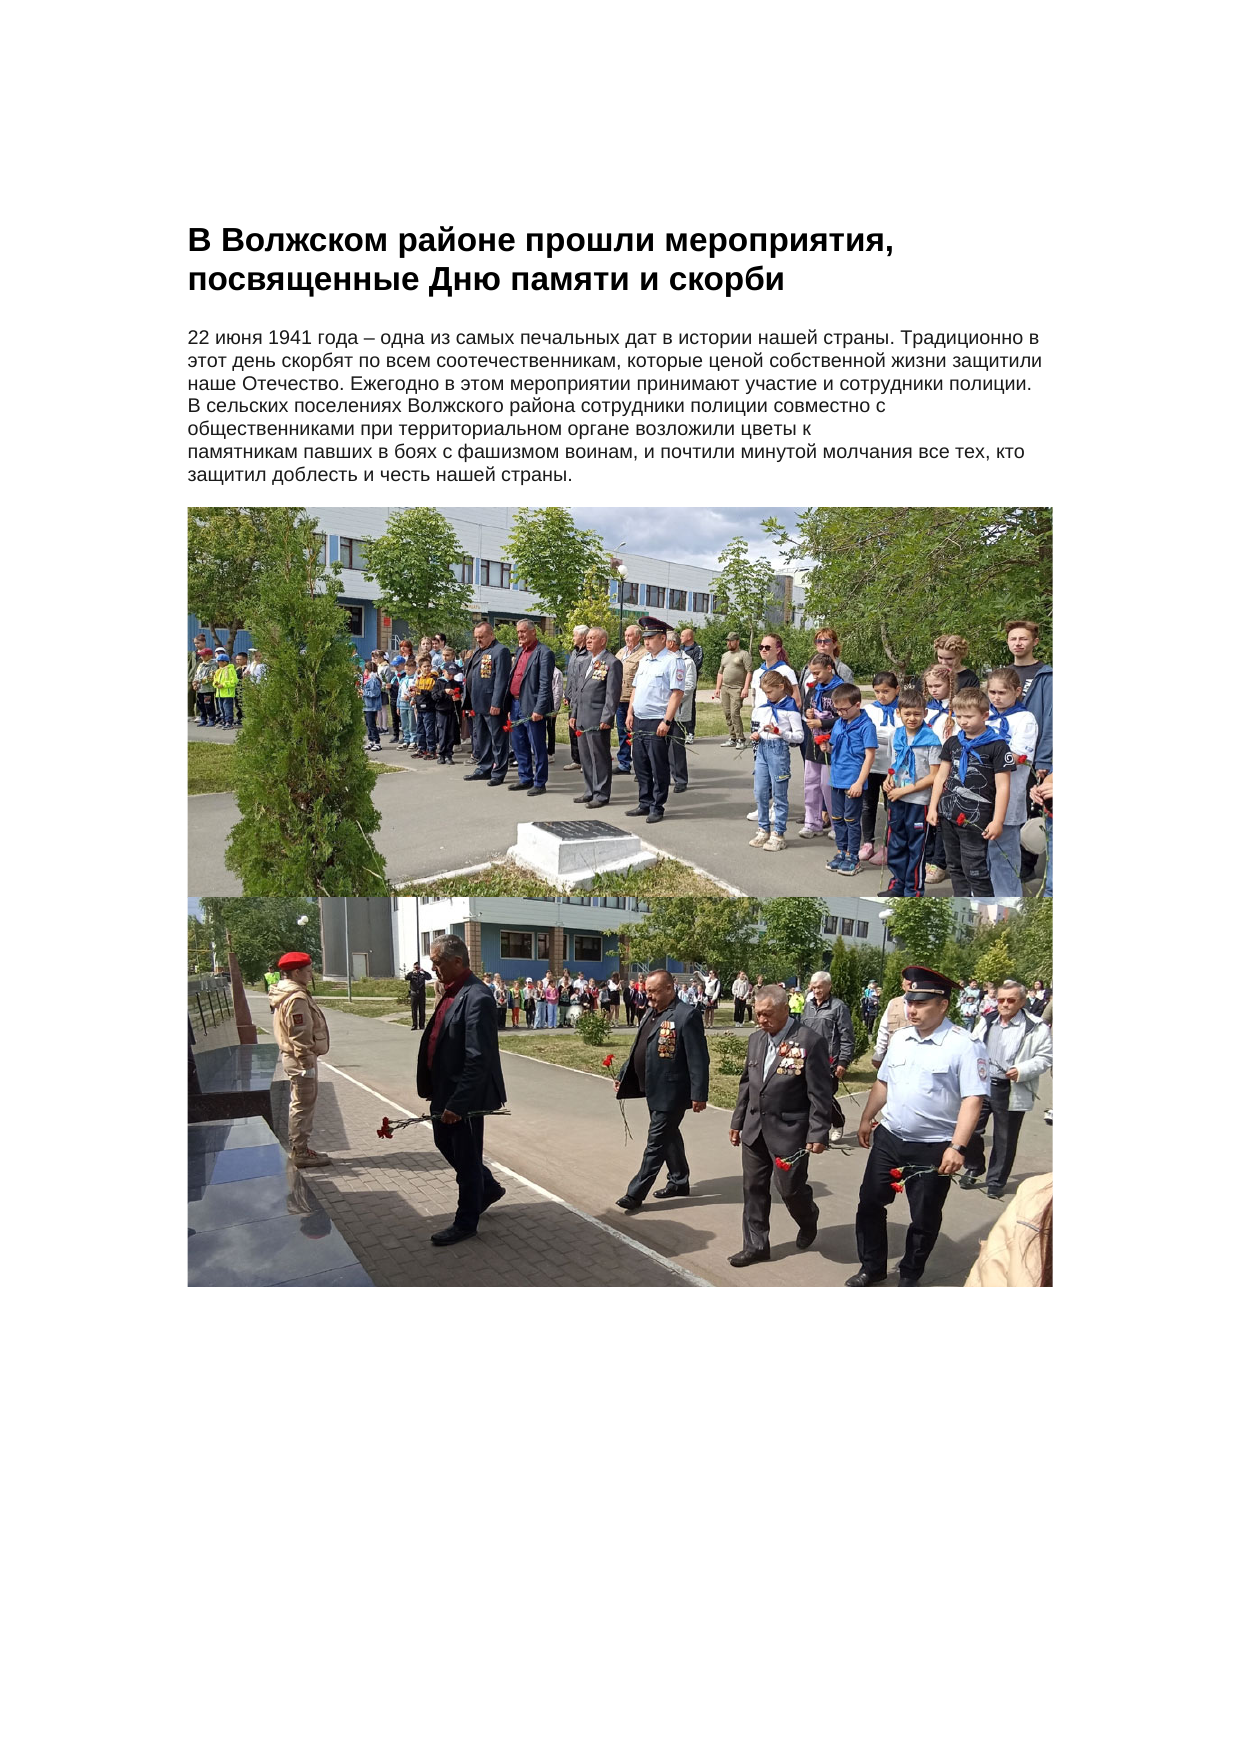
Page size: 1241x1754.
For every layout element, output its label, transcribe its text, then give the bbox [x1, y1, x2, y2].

text 22 июня 1941 года – одна из самых печальных дат в истории нашей страны. Традиционно в этот день скорбят по всем соотечественникам, которые ценой собственной жизни защитили наше Отечество. Ежегодно в этом мероприятии принимают участие и сотрудники полиции. ​ [187, 326, 1053, 394]
text В сельских поселениях Волжского района сотрудники полиции совместно с общественниками при территориальном органе возложили цветы к [187, 394, 1053, 440]
text памятникам павших в боях с фашизмом воинам, и почтили минутой молчания все тех, кто защитил доблесть и честь нашей страны. [187, 440, 1053, 485]
title В Волжском районе прошли мероприятия, посвященные Дню памяти и скорби [187, 220, 1053, 297]
picture [187, 507, 1053, 1287]
